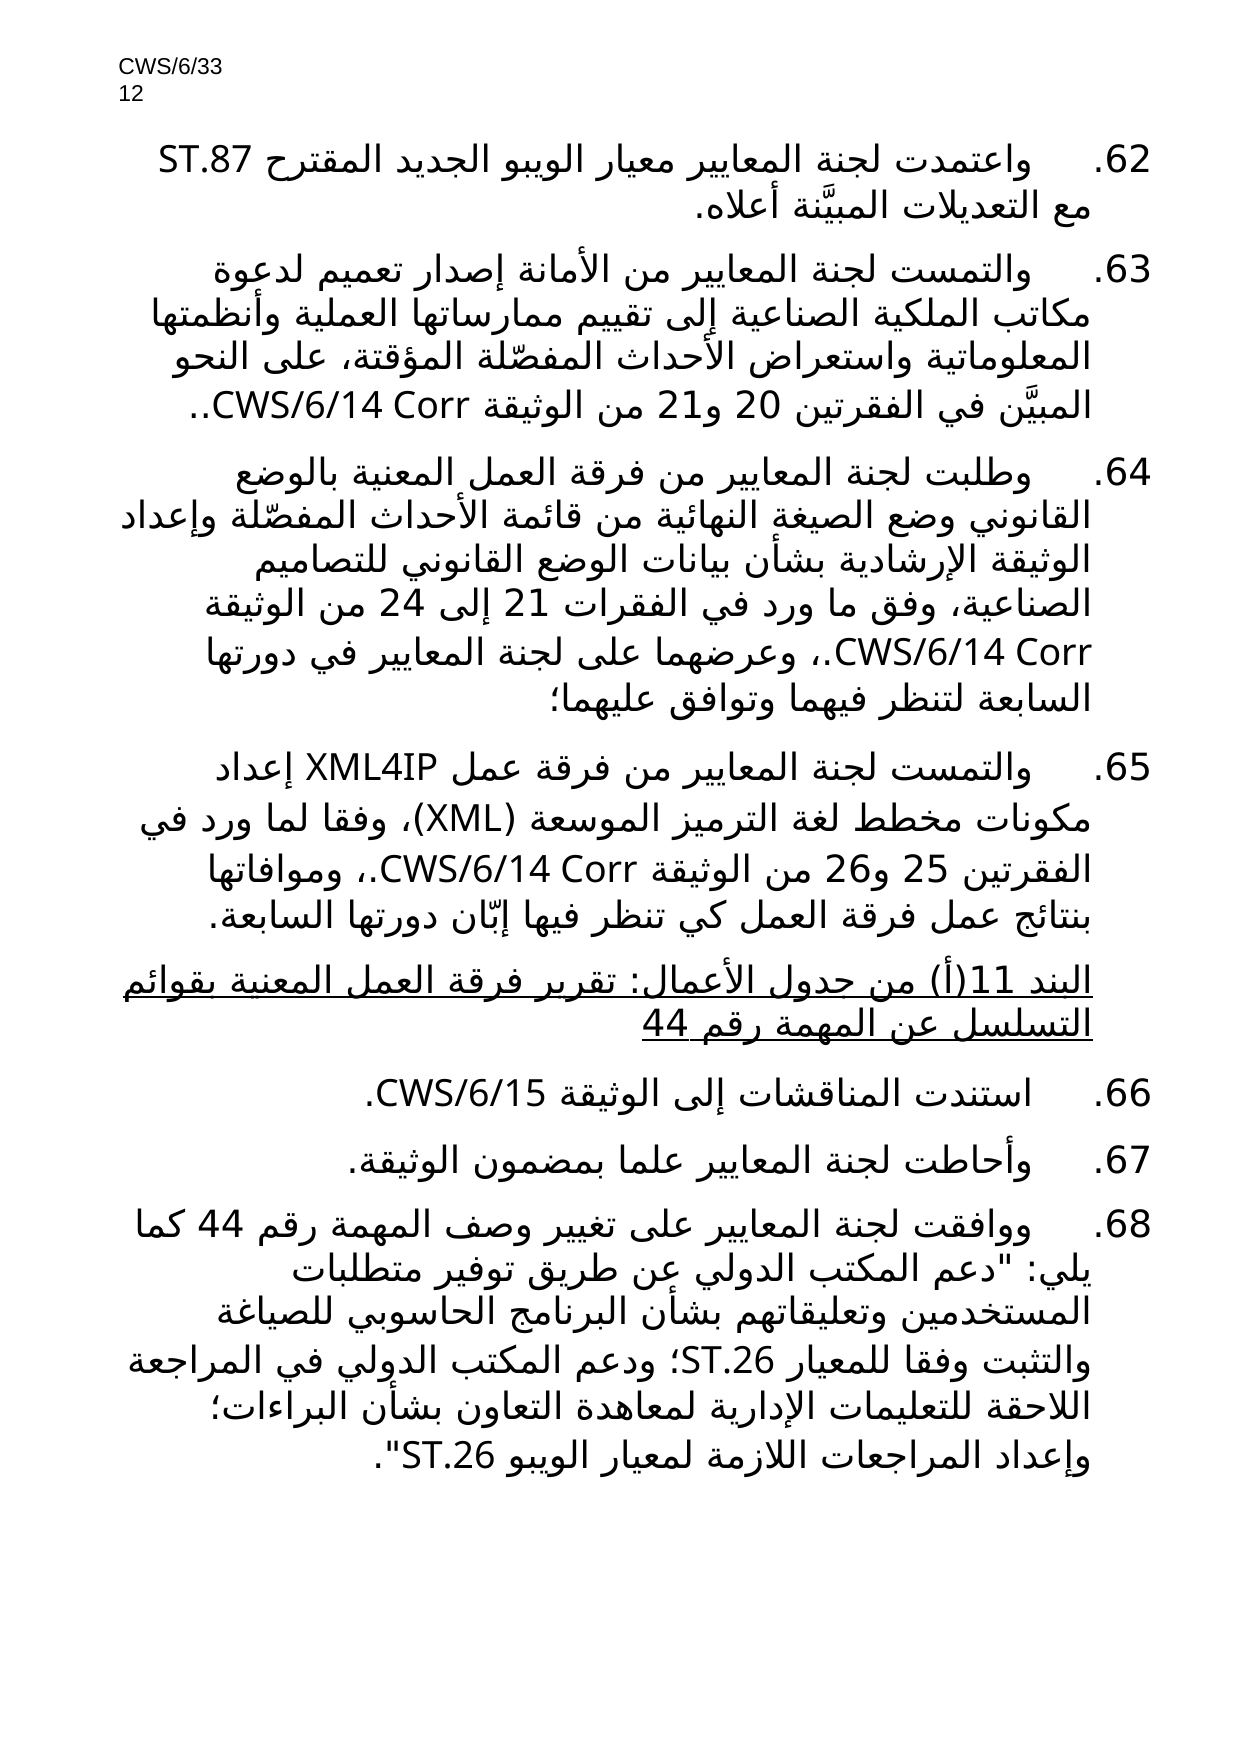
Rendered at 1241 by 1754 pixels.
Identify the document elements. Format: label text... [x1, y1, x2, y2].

text ووافقت لجنة المعايير على تغيير وصف المهمة رقم 44 كما يلي: "دعم المكتب الدولي عن طريق توفير متطلبات المستخدمين وتعليقاتهم بشأن البرنامج الحاسوبي للصياغة والتثبت وفقا للمعيار ST.26؛ ودعم المكتب الدولي في المراجعة اللاحقة للتعليمات الإدارية لمعاهدة التعاون بشأن البراءات؛ وإعداد المراجعات اللازمة لمعيار الويبو ST.26". [118, 1203, 1092, 1479]
text استندت المناقشات إلى الوثيقة CWS/6/15. [118, 1066, 1092, 1117]
subtitle البند 11(أ) من جدول الأعمال: تقرير فرقة العمل المعنية بقوائم التسلسل عن المهمة رقم 44 [118, 958, 1092, 1046]
text والتمست لجنة المعايير من فرقة عمل XML4IP إعداد مكونات مخطط لغة الترميز الموسعة (XML)، وفقا لما ورد في الفقرتين 25 و26 من الوثيقة CWS/6/14 Corr.، وموافاتها بنتائج عمل فرقة العمل كي تنظر فيها إبّان دورتها السابعة. [118, 741, 1092, 937]
text والتمست لجنة المعايير من الأمانة إصدار تعميم لدعوة مكاتب الملكية الصناعية إلى تقييم ممارساتها العملية وأنظمتها المعلوماتية واستعراض الأحداث المفصّلة المؤقتة، على النحو المبيَّن في الفقرتين 20 و21 من الوثيقة CWS/6/14 Corr.. [118, 248, 1092, 430]
text وأحاطت لجنة المعايير علما بمضمون الوثيقة. [118, 1138, 1092, 1182]
text وطلبت لجنة المعايير من فرقة العمل المعنية بالوضع القانوني وضع الصيغة النهائية من قائمة الأحداث المفصّلة وإعداد الوثيقة الإرشادية بشأن بيانات الوضع القانوني للتصاميم الصناعية، وفق ما ورد في الفقرات 21 إلى 24 من الوثيقة CWS/6/14 Corr.، وعرضهما على لجنة المعايير في دورتها السابعة لتنظر فيهما وتوافق عليهما؛ [118, 451, 1092, 720]
text واعتمدت لجنة المعايير معيار الويبو الجديد المقترح ST.87 مع التعديلات المبيَّنة أعلاه. [118, 132, 1092, 227]
